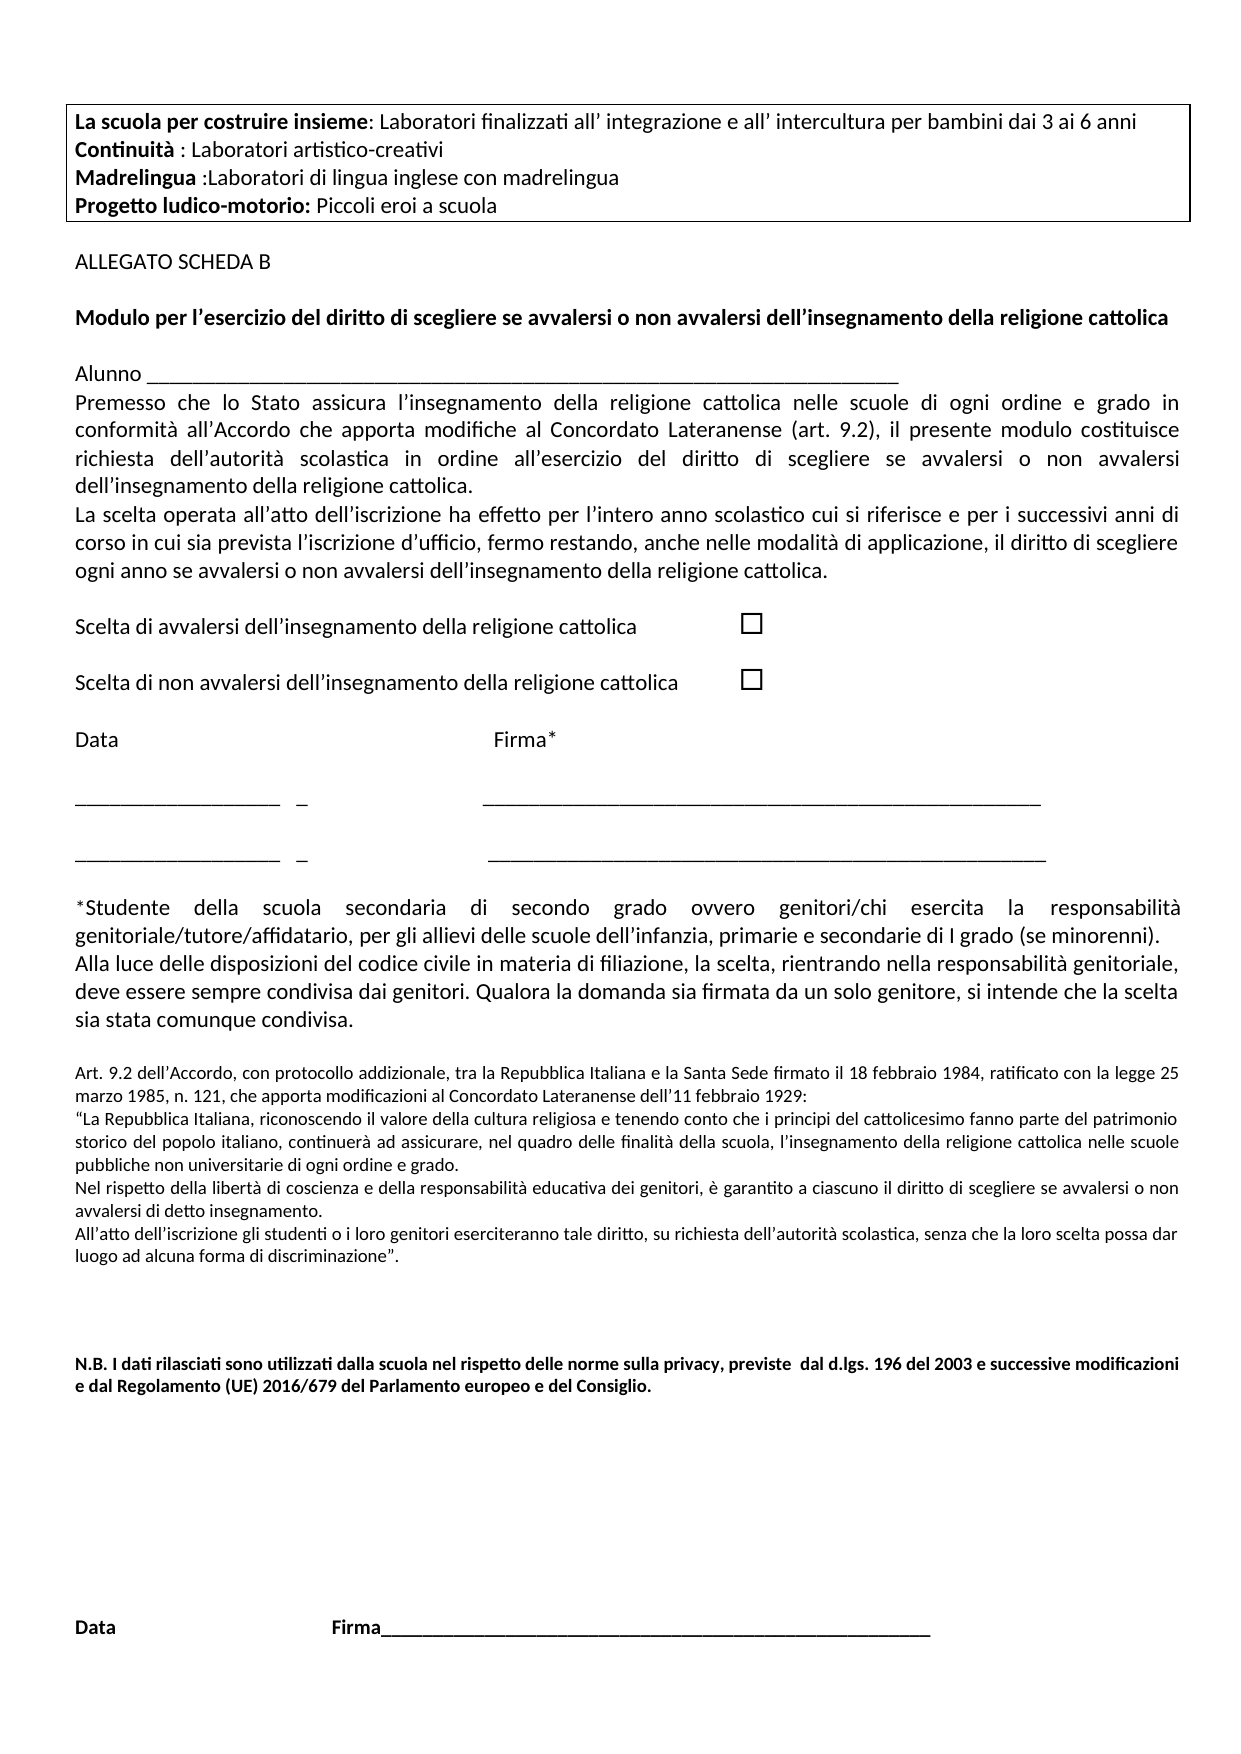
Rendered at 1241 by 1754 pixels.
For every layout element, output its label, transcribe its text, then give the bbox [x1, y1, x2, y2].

text Madrelingua :Laboratori di lingua inglese con madrelingua [75, 163, 1181, 188]
text “La Repubblica Italiana, riconoscendo il valore della cultura religiosa e tenendo conto che i principi del cattolicesimo fanno parte del patrimonio storico del popolo italiano, continuerà ad assicurare, nel quadro delle finalità della scuola, l’insegnamento della religione cattolica nelle scuole pubbliche non universitarie di ogni ordine e grado. [75, 1107, 1181, 1176]
text Scelta di avvalersi dell’insegnamento della religione cattolica [75, 612, 1181, 640]
text All’atto dell’iscrizione gli studenti o i loro genitori eserciteranno tale diritto, su richiesta dell’autorità scolastica, senza che la loro scelta possa dar luogo ad alcuna forma di discriminazione”. [75, 1222, 1181, 1268]
text __________________ _ _________________________________________________ [75, 781, 1181, 809]
text Continuità : Laboratori artistico-creativi [75, 135, 1181, 163]
text Alunno __________________________________________________________________ [75, 359, 1181, 388]
text N.B. I dati rilasciati sono utilizzati dalla scuola nel rispetto delle norme sulla privacy, previste dal d.lgs. 196 del 2003 e successive modificazioni e dal Regolamento (UE) 2016/679 del Parlamento europeo e del Consiglio. [75, 1352, 1181, 1397]
text Alla luce delle disposizioni del codice civile in materia di filiazione, la scelta, rientrando nella responsabilità genitoriale, deve essere sempre condivisa dai genitori. Qualora la domanda sia firmata da un solo genitore, si intende che la scelta sia stata comunque condivisa. [75, 949, 1181, 1033]
text La scuola per costruire insieme: Laboratori finalizzati all’ integrazione e all’ intercultura per bambini dai 3 ai 6 anni [67, 105, 1189, 135]
text Nel rispetto della libertà di coscienza e della responsabilità educativa dei genitori, è garantito a ciascuno il diritto di scegliere se avvalersi o non avvalersi di detto insegnamento. [75, 1176, 1181, 1222]
text Progetto ludico-motorio: Piccoli eroi a scuola [67, 188, 1189, 221]
text La scelta operata all’atto dell’iscrizione ha effetto per l’intero anno scolastico cui si riferisce e per i successivi anni di corso in cui sia prevista l’iscrizione d’ufficio, fermo restando, anche nelle modalità di applicazione, il diritto di scegliere ogni anno se avvalersi o non avvalersi dell’insegnamento della religione cattolica. [75, 500, 1181, 584]
text *Studente della scuola secondaria di secondo grado ovvero genitori/chi esercita la responsabilità genitoriale/tutore/affidatario, per gli allievi delle scuole dell’infanzia, primarie e secondarie di I grado (se minorenni). [75, 893, 1181, 949]
text Data Firma* [75, 725, 1181, 753]
text Data Firma_____________________________________________________ [75, 1614, 1211, 1639]
text Modulo per l’esercizio del diritto di scegliere se avvalersi o non avvalersi dell’insegnamento della religione cattolica [75, 303, 1181, 332]
text ALLEGATO SCHEDA B [75, 247, 1181, 276]
text Art. 9.2 dell’Accordo, con protocollo addizionale, tra la Repubblica Italiana e la Santa Sede firmato il 18 febbraio 1984, ratificato con la legge 25 marzo 1985, n. 121, che apporta modificazioni al Concordato Lateranense dell’11 febbraio 1929: [75, 1061, 1181, 1107]
text Scelta di non avvalersi dell’insegnamento della religione cattolica [75, 668, 1181, 697]
text __________________ _ _________________________________________________ [75, 837, 1181, 865]
text Premesso che lo Stato assicura l’insegnamento della religione cattolica nelle scuole di ogni ordine e grado in conformità all’Accordo che apporta modifiche al Concordato Lateranense (art. 9.2), il presente modulo costituisce richiesta dell’autorità scolastica in ordine all’esercizio del diritto di scegliere se avvalersi o non avvalersi dell’insegnamento della religione cattolica. [75, 388, 1181, 500]
